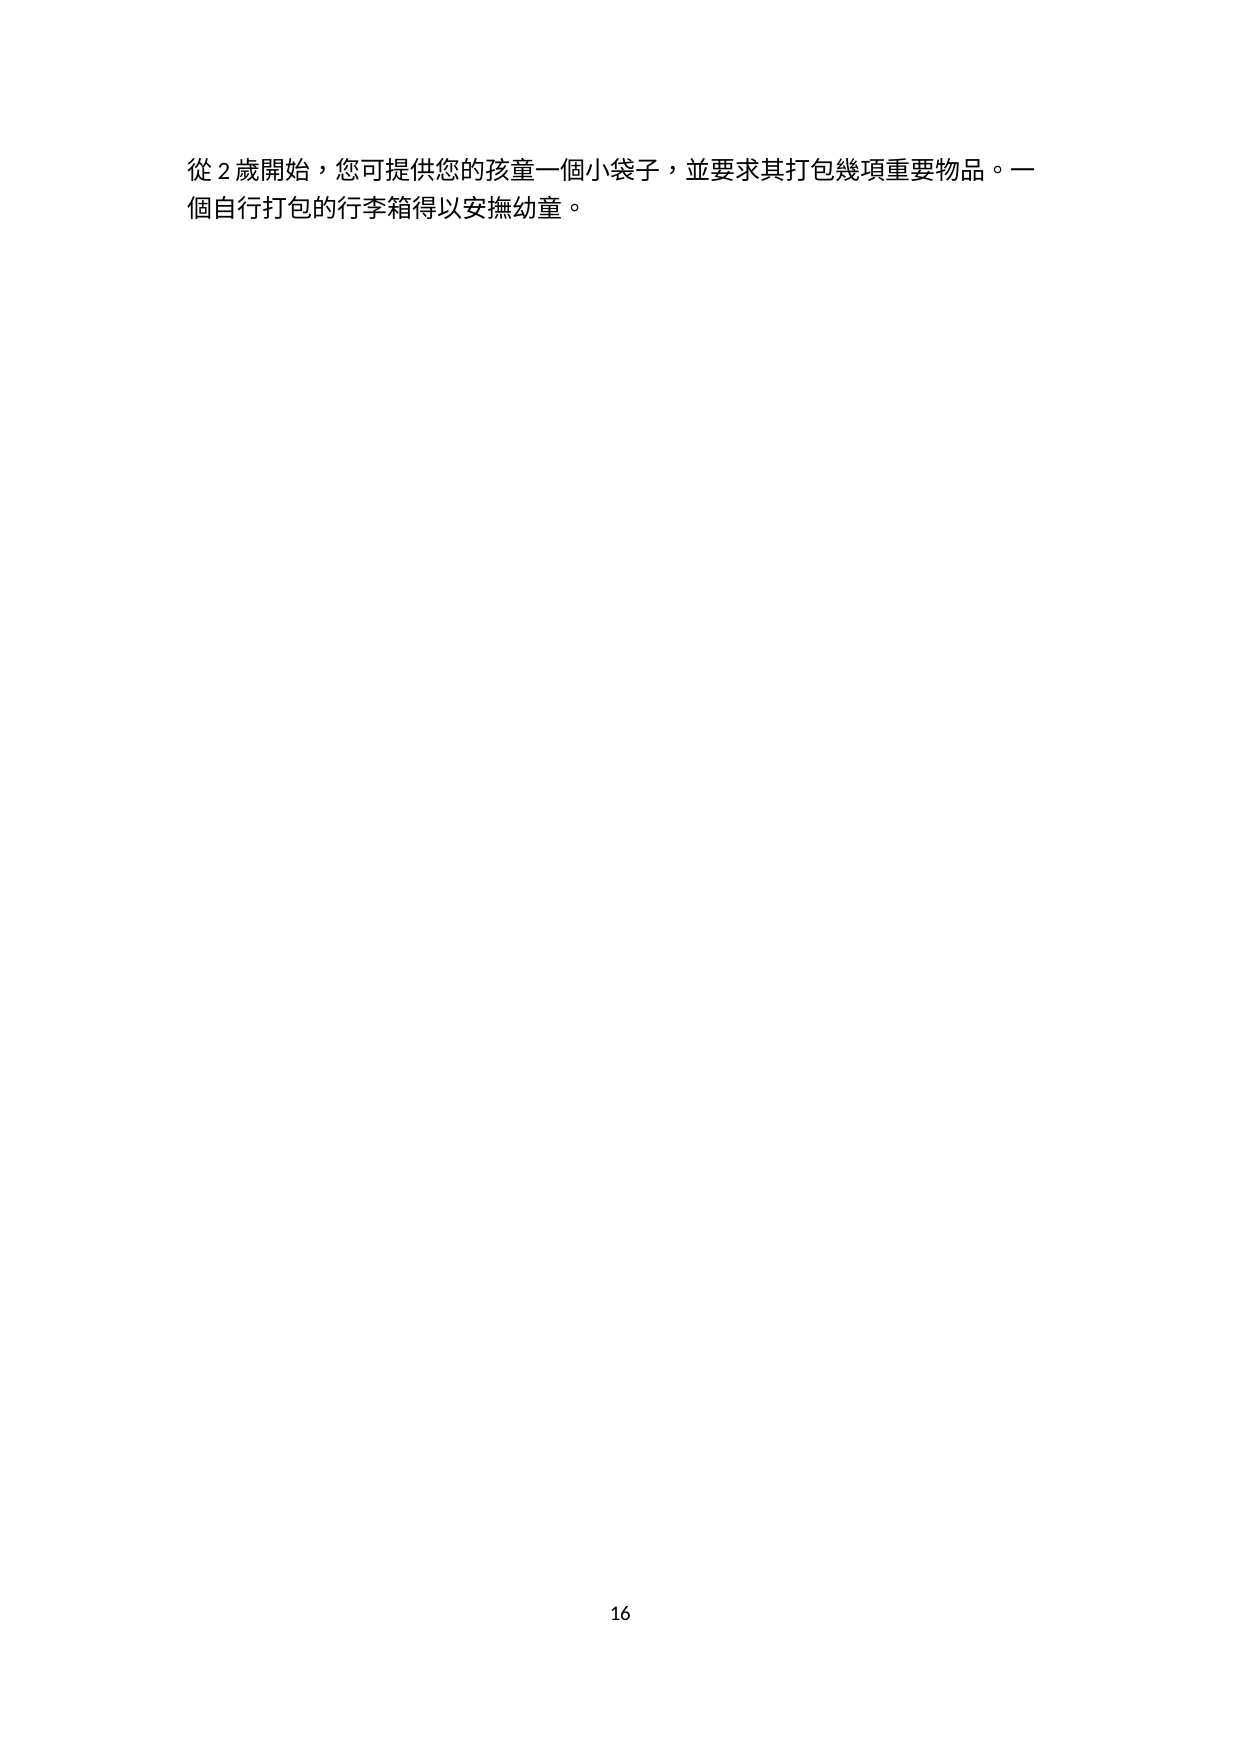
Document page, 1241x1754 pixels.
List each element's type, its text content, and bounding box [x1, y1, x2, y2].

text 從2歲開始，您可提供您的孩童一個小袋子，並要求其打包幾項重要物品。一個自行打包的行李箱得以安撫幼童。 [187, 150, 1053, 225]
